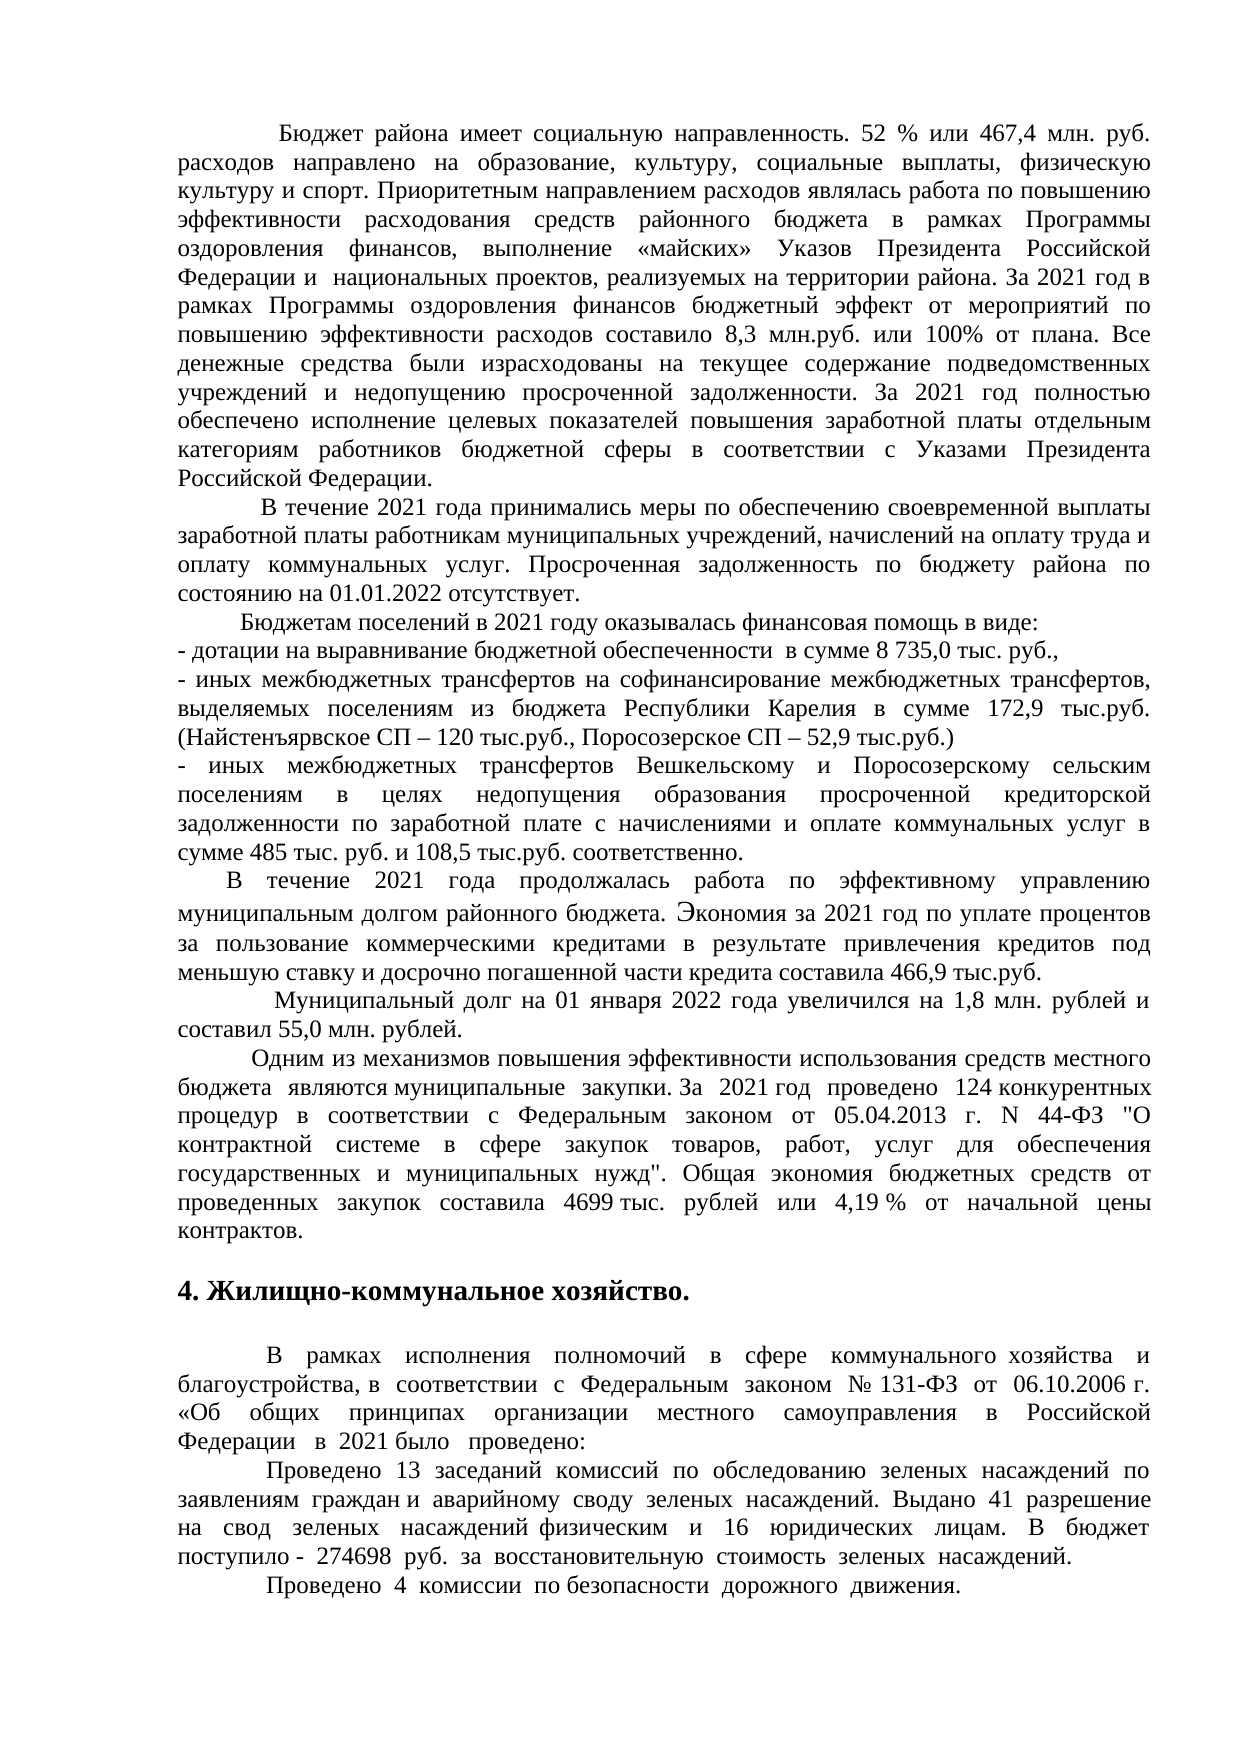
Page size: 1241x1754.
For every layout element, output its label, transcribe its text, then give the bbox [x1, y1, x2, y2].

text - иных межбюджетных трансфертов Вешкельскому и Поросозерскому сельским поселениям в целях недопущения образования просроченной кредиторской задолженности по заработной плате с начислениями и оплате коммунальных услуг в сумме 485 тыс. руб. и 108,5 тыс.руб. соответственно. [177, 751, 1152, 866]
text - дотации на выравнивание бюджетной обеспеченности в сумме 8 735,0 тыс. руб., [177, 636, 1152, 664]
text Проведено 13 заседаний комиссий по обследованию зеленых насаждений по заявлениям граждан и аварийному своду зеленых насаждений. Выдано 41 разрешение на свод зеленых насаждений физическим и 16 юридических лицам. В бюджет поступило - 274698 руб. за восстановительную стоимость зеленых насаждений. [177, 1455, 1152, 1570]
text Одним из механизмов повышения эффективности использования средств местного бюджета являются муниципальные закупки. За 2021 год проведено 124 конкурентных процедур в соответствии с Федеральным законом от 05.04.2013 г. N 44-ФЗ "О контрактной системе в сфере закупок товаров, работ, услуг для обеспечения государственных и муниципальных нужд". Общая экономия бюджетных средств от проведенных закупок составила 4699 тыс. рублей или 4,19 % от начальной цены контрактов. [177, 1043, 1152, 1244]
text - иных межбюджетных трансфертов на софинансирование межбюджетных трансфертов, выделяемых поселениям из бюджета Республики Карелия в сумме 172,9 тыс.руб. (Найстенъярвское СП – 120 тыс.руб., Поросозерское СП – 52,9 тыс.руб.) [177, 664, 1152, 751]
text В течение 2021 года принимались меры по обеспечению своевременной выплаты заработной платы работникам муниципальных учреждений, начислений на оплату труда и оплату коммунальных услуг. Просроченная задолженность по бюджету района по состоянию на 01.01.2022 отсутствует. [177, 492, 1152, 607]
text В течение 2021 года продолжалась работа по эффективному управлению муниципальным долгом районного бюджета. Экономия за 2021 год по уплате процентов за пользование коммерческими кредитами в результате привлечения кредитов под меньшую ставку и досрочно погашенной части кредита составила 466,9 тыс.руб. [177, 866, 1152, 985]
text Бюджет района имеет социальную направленность. 52 % или 467,4 млн. руб. расходов направлено на образование, культуру, социальные выплаты, физическую культуру и спорт. Приоритетным направлением расходов являлась работа по повышению эффективности расходования средств районного бюджета в рамках Программы оздоровления финансов, выполнение «майских» Указов Президента Российской Федерации и национальных проектов, реализуемых на территории района. За 2021 год в рамках Программы оздоровления финансов бюджетный эффект от мероприятий по повышению эффективности расходов составило 8,3 млн.руб. или 100% от плана. Все денежные средства были израсходованы на текущее содержание подведомственных учреждений и недопущению просроченной задолженности. За 2021 год полностью обеспечено исполнение целевых показателей повышения заработной платы отдельным категориям работников бюджетной сферы в соответствии с Указами Президента Российской Федерации. [177, 118, 1152, 492]
text Муниципальный долг на 01 января 2022 года увеличился на 1,8 млн. рублей и составил 55,0 млн. рублей. [177, 985, 1152, 1043]
text Бюджетам поселений в 2021 году оказывалась финансовая помощь в виде: [177, 607, 1152, 636]
text Проведено 4 комиссии по безопасности дорожного движения. [177, 1570, 1152, 1599]
text В рамках исполнения полномочий в сфере коммунального хозяйства и благоустройства, в соответствии с Федеральным законом № 131-ФЗ от 06.10.2006 г. «Об общих принципах организации местного самоуправления в Российской Федерации в 2021 было проведено: [177, 1340, 1152, 1455]
text 4. Жилищно-коммунальное хозяйство. [177, 1273, 1152, 1306]
